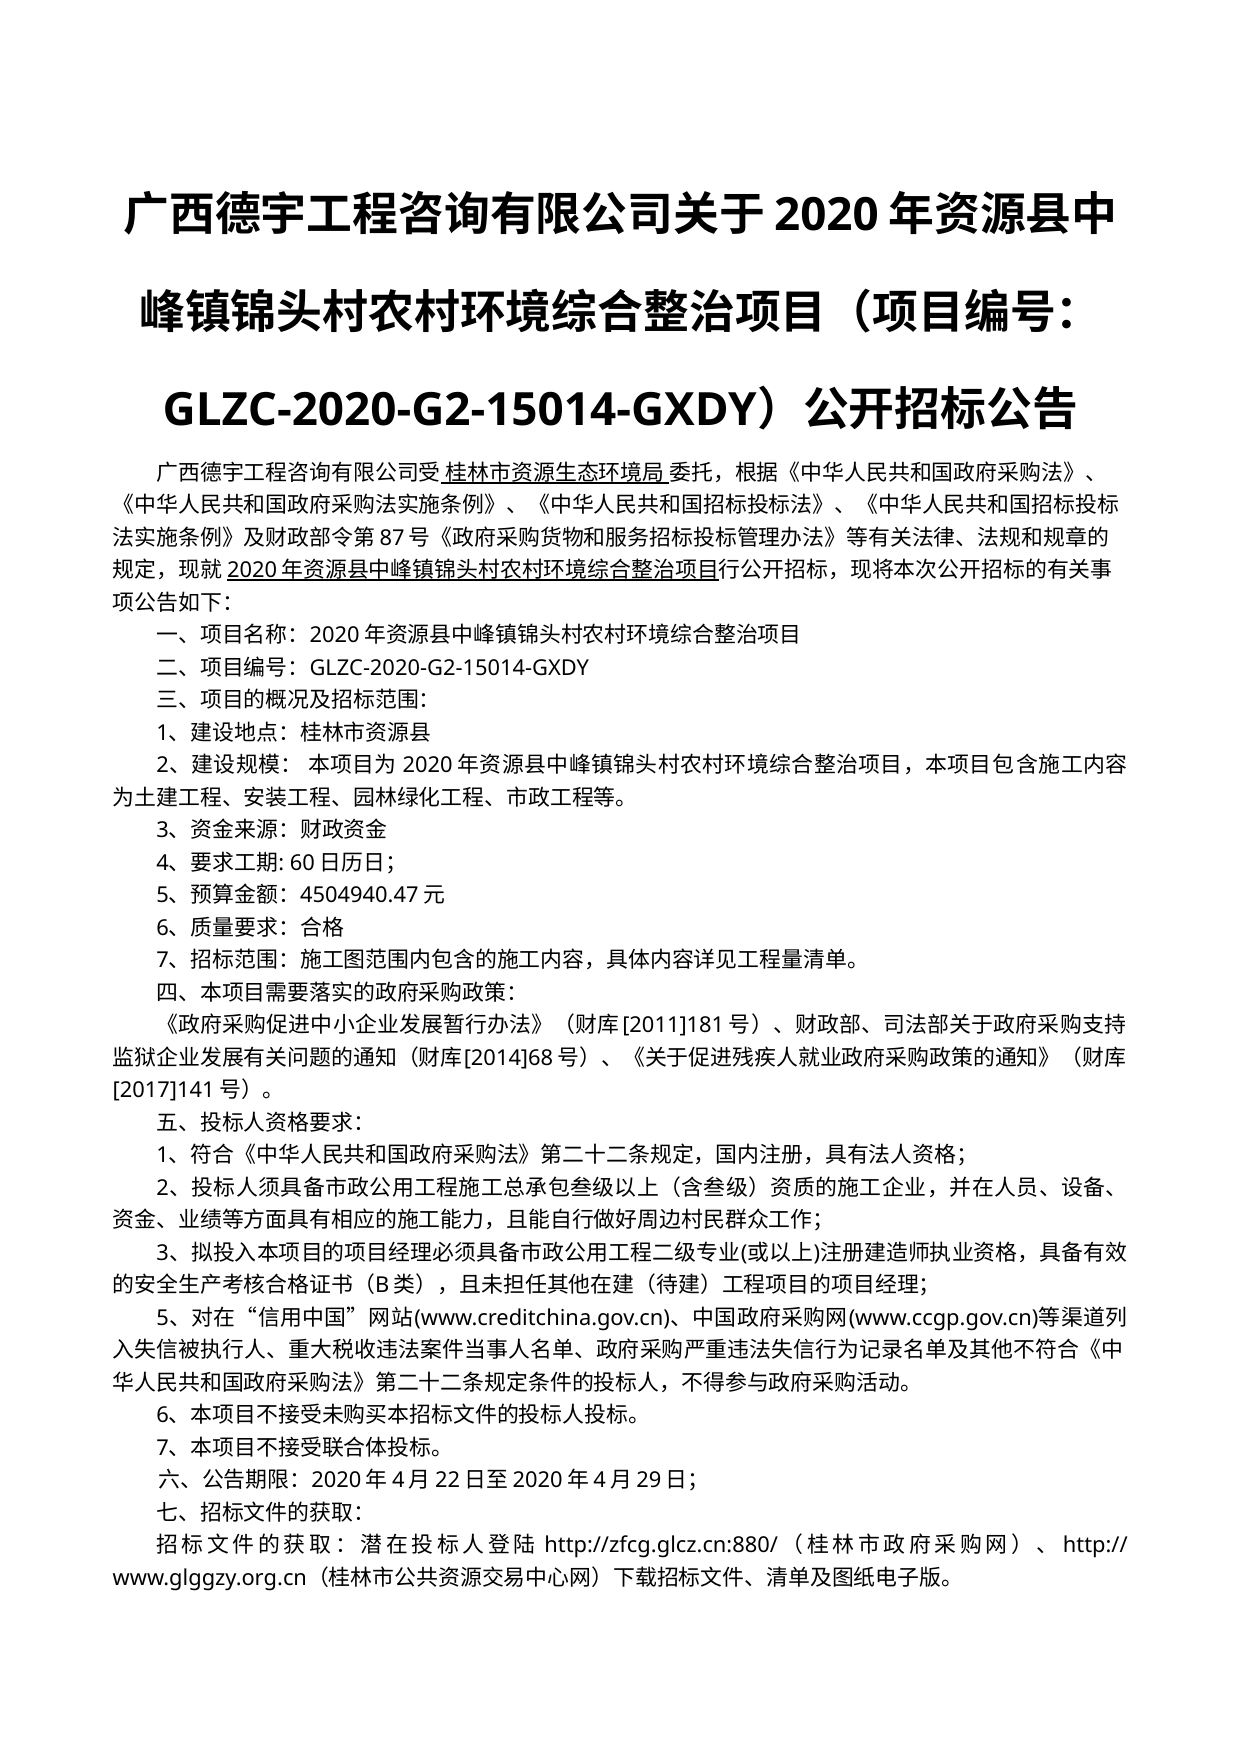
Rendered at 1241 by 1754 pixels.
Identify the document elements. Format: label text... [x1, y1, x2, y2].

text 广西德宇工程咨询有限公司关于2020年资源县中峰镇锦头村农村环境综合整治项目（项目编号：GLZC-2020-G2-15014-GXDY）公开招标公告 [112, 162, 1128, 454]
text 《政府采购促进中小企业发展暂行办法》（财库[2011]181号）、财政部、司法部关于政府采购支持监狱企业发展有关问题的通知（财库[2014]68号）、《关于促进残疾人就业政府采购政策的通知》（财库[2017]141号）。 [112, 1007, 1128, 1104]
text 3、拟投入本项目的项目经理必须具备市政公用工程二级专业(或以上)注册建造师执业资格，具备有效的安全生产考核合格证书（B类），且未担任其他在建（待建）工程项目的项目经理； [112, 1234, 1128, 1299]
text 6、质量要求：合格 [112, 909, 1128, 942]
text 3、资金来源：财政资金 [112, 812, 1128, 844]
text 二、项目编号：GLZC-2020-G2-15014-GXDY [112, 649, 1128, 682]
text 一、项目名称：2020年资源县中峰镇锦头村农村环境综合整治项目 [112, 617, 1128, 649]
text 五、投标人资格要求： [112, 1104, 1128, 1137]
text 六、公告期限：2020年4月22日至2020年4月29日； [112, 1462, 1128, 1494]
text 5、对在“信用中国”网站(www.creditchina.gov.cn)、中国政府采购网(www.ccgp.gov.cn)等渠道列入失信被执行人、重大税收违法案件当事人名单、政府采购严重违法失信行为记录名单及其他不符合《中华人民共和国政府采购法》第二十二条规定条件的投标人，不得参与政府采购活动。 [112, 1299, 1128, 1397]
text 四、本项目需要落实的政府采购政策： [112, 974, 1128, 1007]
text 招标文件的获取：潜在投标人登陆http://zfcg.glcz.cn:880/（桂林市政府采购网）、http://www.glggzy.org.cn（桂林市公共资源交易中心网）下载招标文件、清单及图纸电子版。 [112, 1527, 1128, 1592]
text 1、建设地点：桂林市资源县 [112, 714, 1128, 747]
text 2、建设规模： 本项目为2020年资源县中峰镇锦头村农村环境综合整治项目，本项目包含施工内容为土建工程、安装工程、园林绿化工程、市政工程等。 [112, 747, 1128, 812]
text 七、招标文件的获取： [112, 1494, 1128, 1527]
text 2、投标人须具备市政公用工程施工总承包叁级以上（含叁级）资质的施工企业，并在人员、设备、资金、业绩等方面具有相应的施工能力，且能自行做好周边村民群众工作； [112, 1169, 1128, 1234]
text 6、本项目不接受未购买本招标文件的投标人投标。 [112, 1397, 1128, 1429]
text 7、招标范围：施工图范围内包含的施工内容，具体内容详见工程量清单。 [112, 942, 1128, 974]
text 三、项目的概况及招标范围： [112, 682, 1128, 714]
text 1、符合《中华人民共和国政府采购法》第二十二条规定，国内注册，具有法人资格； [112, 1137, 1128, 1169]
text 7、本项目不接受联合体投标。 [112, 1429, 1128, 1462]
text 广西德宇工程咨询有限公司受 桂林市资源生态环境局 委托，根据《中华人民共和国政府采购法》、《中华人民共和国政府采购法实施条例》、《中华人民共和国招标投标法》、《中华人民共和国招标投标法实施条例》及财政部令第87号《政府采购货物和服务招标投标管理办法》等有关法律、法规和规章的规定，现就 2020年资源县中峰镇锦头村农村环境综合整治项目行公开招标，现将本次公开招标的有关事项公告如下： [112, 454, 1128, 617]
text 5、预算金额：4504940.47元 [112, 877, 1128, 909]
text 4、要求工期: 60日历日； [112, 844, 1128, 877]
